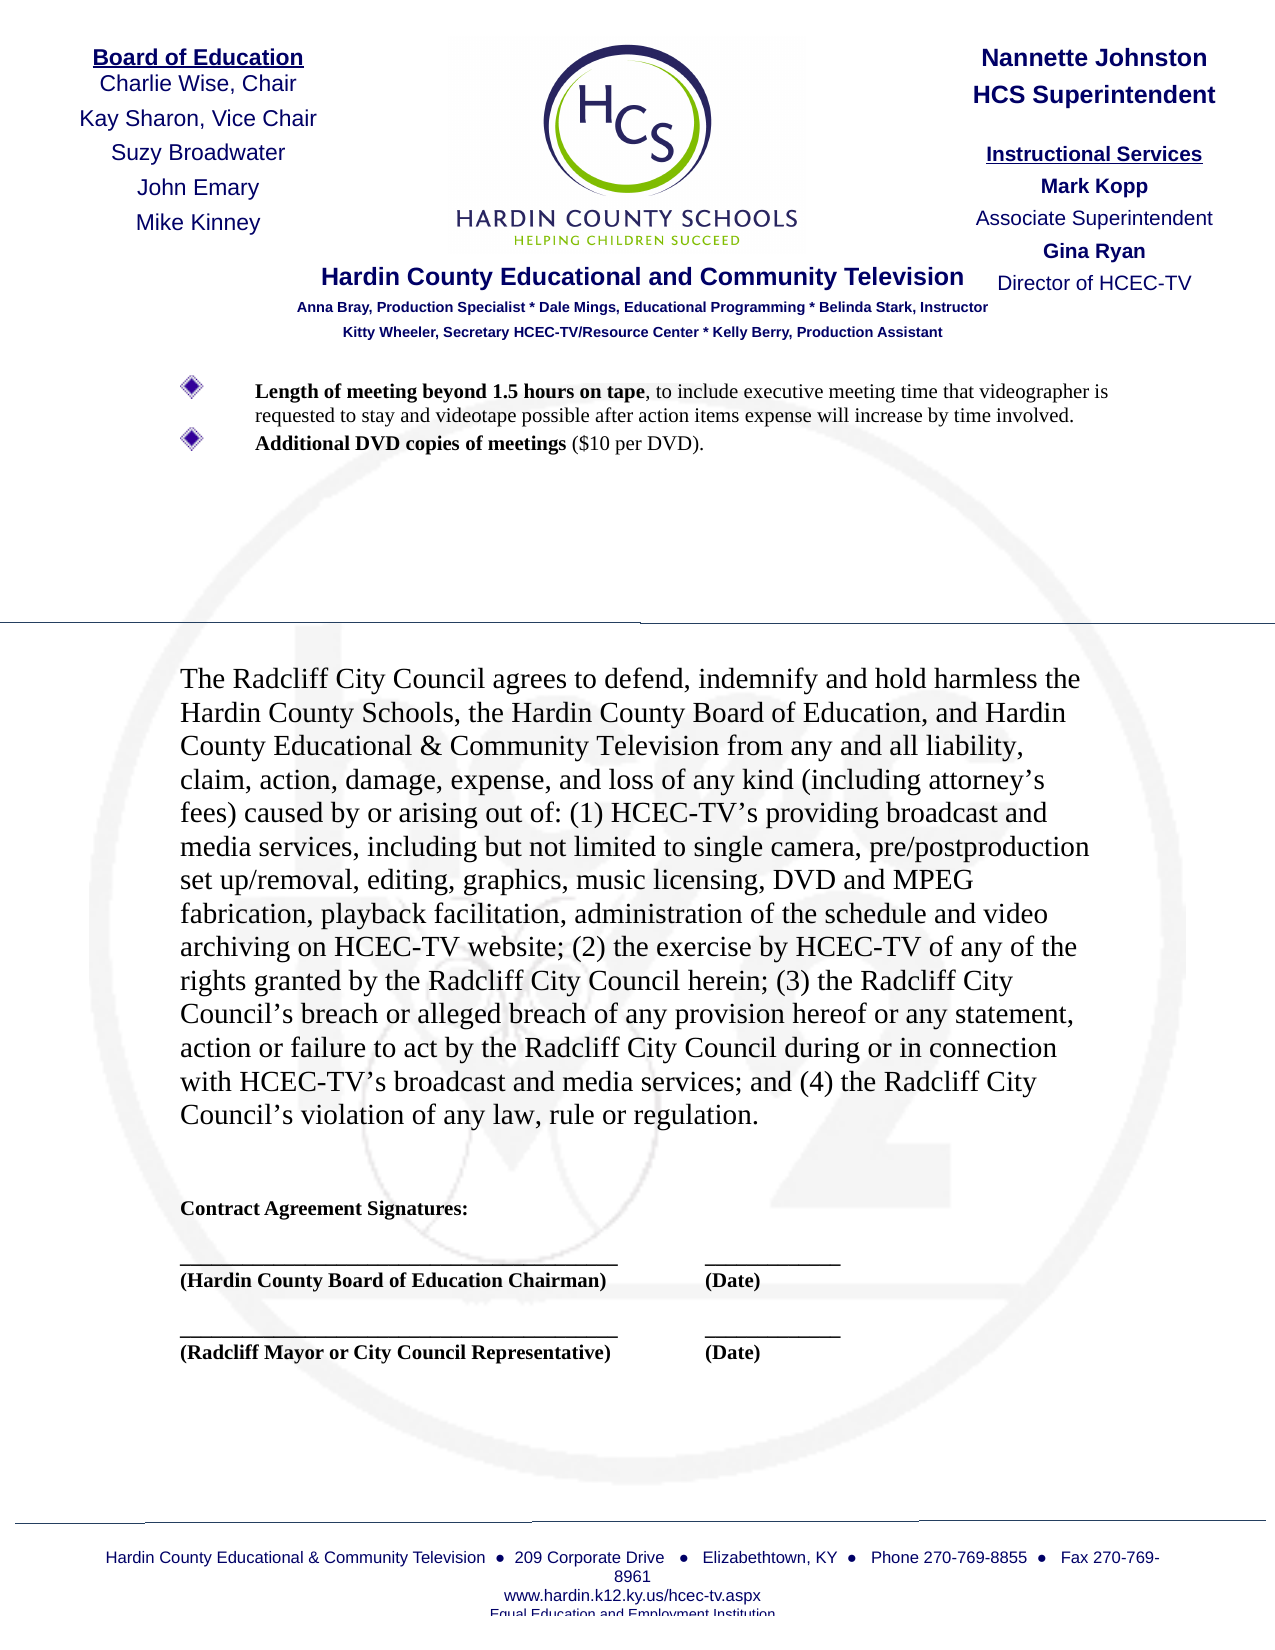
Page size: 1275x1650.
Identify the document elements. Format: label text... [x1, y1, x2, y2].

text Contract Agreement Signatures: [180, 1195, 1170, 1219]
text (Radcliff Mayor or City Council Representative) (Date) [180, 1340, 1170, 1364]
text __________________________________________ _____________ [180, 1316, 1170, 1340]
text __________________________________________ _____________ [180, 1243, 1170, 1268]
text (Hardin County Board of Education Chairman) (Date) [180, 1268, 1170, 1292]
picture [447, 36, 807, 254]
text Length of meeting beyond 1.5 hours on tape, to include executive meeting time that videographer is requested to stay and videotape possible after action items expense will increase by time involved. [180, 375, 1170, 427]
picture [180, 375, 204, 399]
picture [180, 427, 204, 451]
text The Radcliff City Council agrees to defend, indemnify and hold harmless the Hardin County Schools, the Hardin County Board of Education, and Hardin County Educational & Community Television from any and all liability, claim, action, damage, expense, and loss of any kind (including attorney’s fees) caused by or arising out of: (1) HCEC-TV’s providing broadcast and media services, including but not limited to single camera, pre/postproduction set up/removal, editing, graphics, music licensing, DVD and MPEG fabrication, playback facilitation, administration of the schedule and video archiving on HCEC-TV website; (2) the exercise by HCEC-TV of any of the rights granted by the Radcliff City Council herein; (3) the Radcliff City Council’s breach or alleged breach of any provision hereof or any statement, action or failure to act by the Radcliff City Council during or in connection with HCEC-TV’s broadcast and media services; and (4) the Radcliff City Council’s violation of any law, rule or regulation. [180, 661, 1095, 1131]
text Additional DVD copies of meetings ($10 per DVD). [180, 427, 1170, 455]
